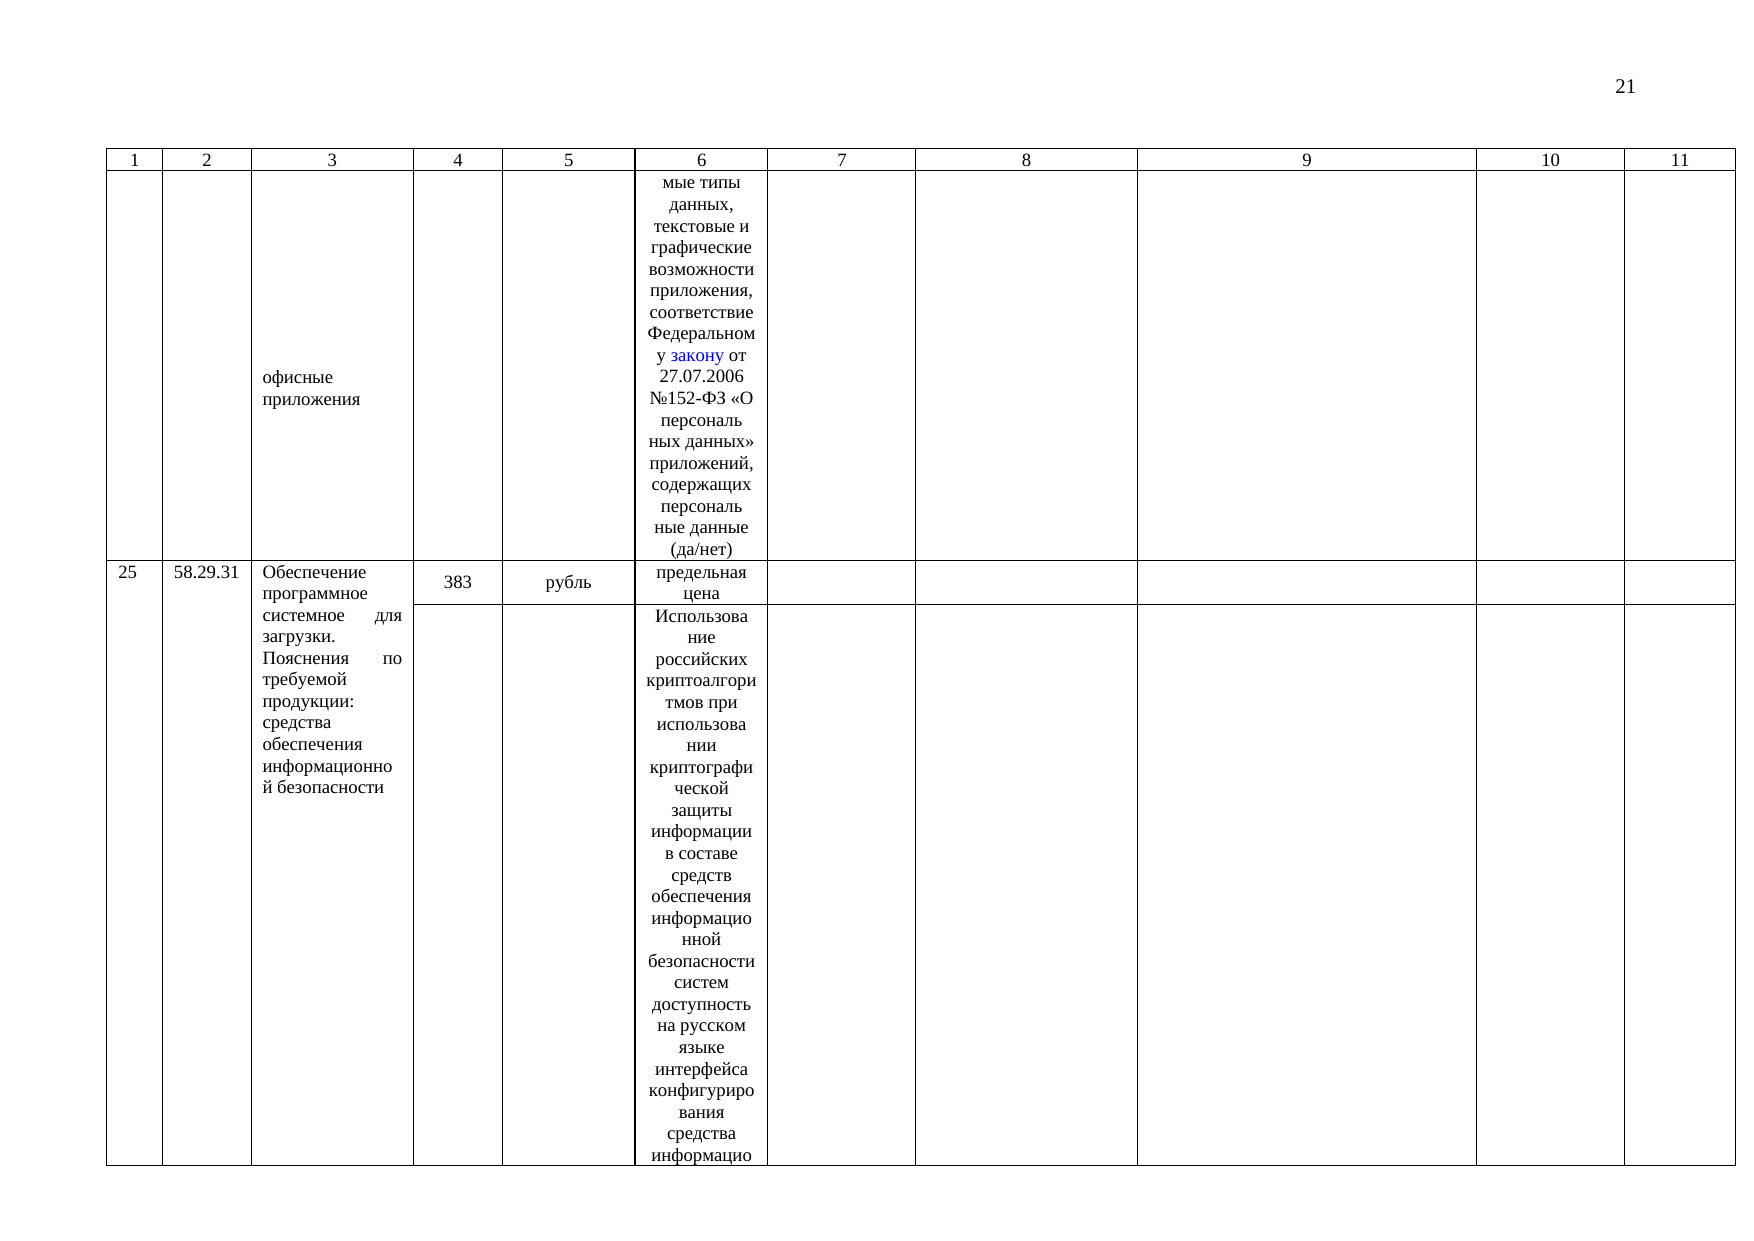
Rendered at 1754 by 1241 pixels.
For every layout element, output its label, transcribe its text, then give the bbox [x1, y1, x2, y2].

table_cell [1625, 561, 1735, 604]
table_cell [768, 561, 915, 604]
table_header 11 [1625, 149, 1735, 170]
table_header 10 [1477, 149, 1624, 170]
table_cell [1138, 171, 1476, 559]
table_cell [1138, 605, 1476, 1165]
table_cell [414, 171, 502, 559]
table_cell [916, 561, 1137, 604]
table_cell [636, 171, 767, 559]
table_cell рубль [503, 561, 634, 604]
table_cell [503, 605, 634, 1165]
table_cell [503, 171, 634, 559]
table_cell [636, 605, 767, 1165]
table_cell предельная цена [636, 561, 767, 604]
table_cell [916, 171, 1137, 559]
table_cell [768, 171, 915, 559]
table_cell [1477, 561, 1624, 604]
table_header 6 [636, 149, 767, 170]
table_cell 383 [414, 561, 502, 604]
table_header 9 [1138, 149, 1476, 170]
table_header 8 [916, 149, 1137, 170]
table_cell [1477, 171, 1624, 559]
table_cell [414, 605, 502, 1165]
table_cell [1625, 171, 1735, 559]
table_header 7 [768, 149, 915, 170]
table_cell [1477, 605, 1624, 1165]
table_header 2 [163, 149, 251, 170]
table_header 3 [252, 149, 413, 170]
table_cell [916, 605, 1137, 1165]
table_cell [1625, 605, 1735, 1165]
table_cell [768, 605, 915, 1165]
table_cell 25 [107, 561, 162, 1165]
table_header 1 [107, 149, 162, 170]
table_header 4 [414, 149, 502, 170]
table_cell Обеспечение программное системное для загрузки. Пояснения по требуемой продукции: средства обеспечения информационной безопасности [252, 561, 413, 1165]
table_header 5 [503, 149, 634, 170]
table_cell [1138, 561, 1476, 604]
table_cell 58.29.31 [163, 561, 251, 1165]
